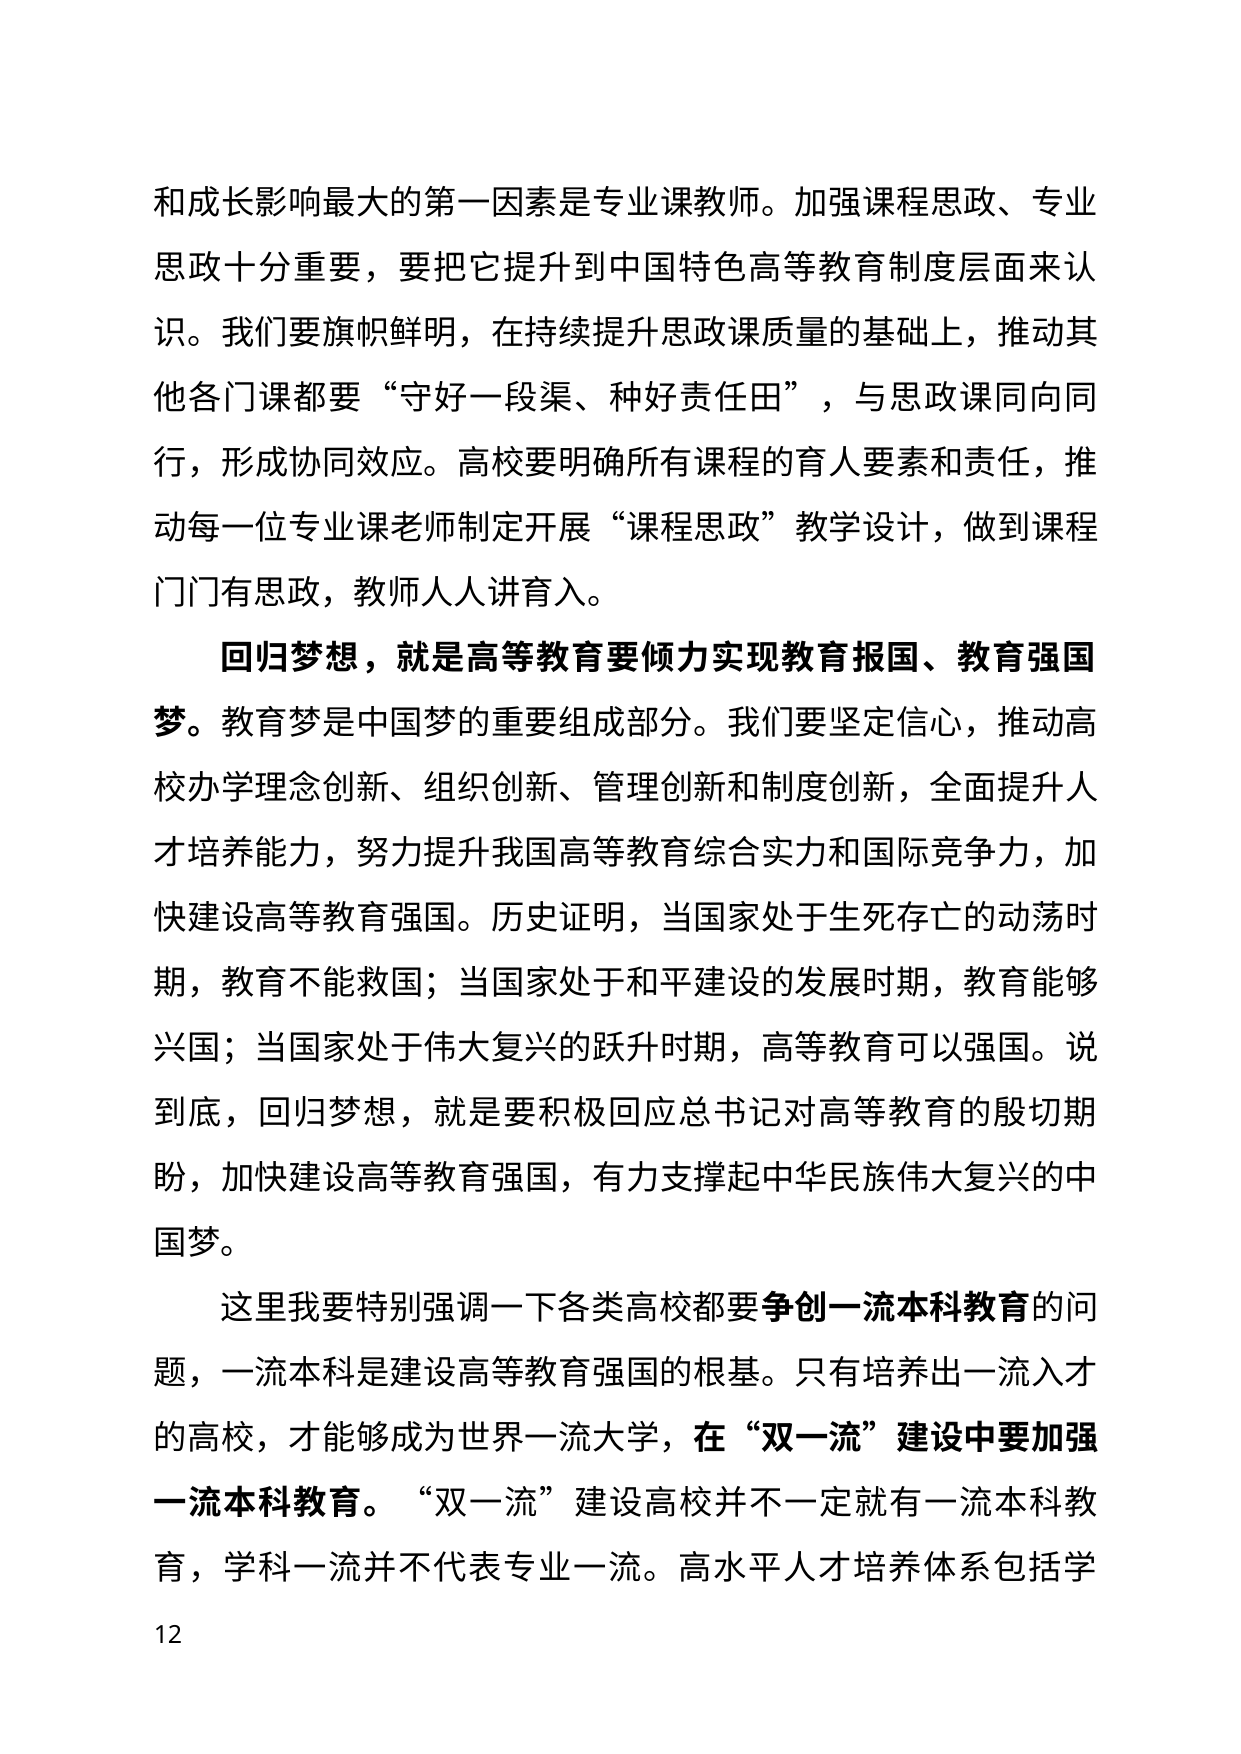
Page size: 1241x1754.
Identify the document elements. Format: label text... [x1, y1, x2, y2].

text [153, 1273, 1098, 1598]
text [153, 168, 1098, 623]
text 回归梦想，就是高等教育要倾力实现教育报国、教育强国梦。教育梦是中国梦的重要组成部分。我们要坚定信心，推动高校办学理念创新、组织创新、管理创新和制度创新，全面提升人才培养能力，努力提升我国高等教育综合实力和国际竞争力，加快建设高等教育强国。历史证明，当国家处于生死存亡的动荡时期，教育不能救国；当国家处于和平建设的发展时期，教育能够兴国；当国家处于伟大复兴的跃升时期，高等教育可以强国。说到底，回归梦想，就是要积极回应总书记对高等教育的殷切期盼，加快建设高等教育强国，有力支撑起中华民族伟大复兴的中国梦。 [153, 623, 1098, 1273]
